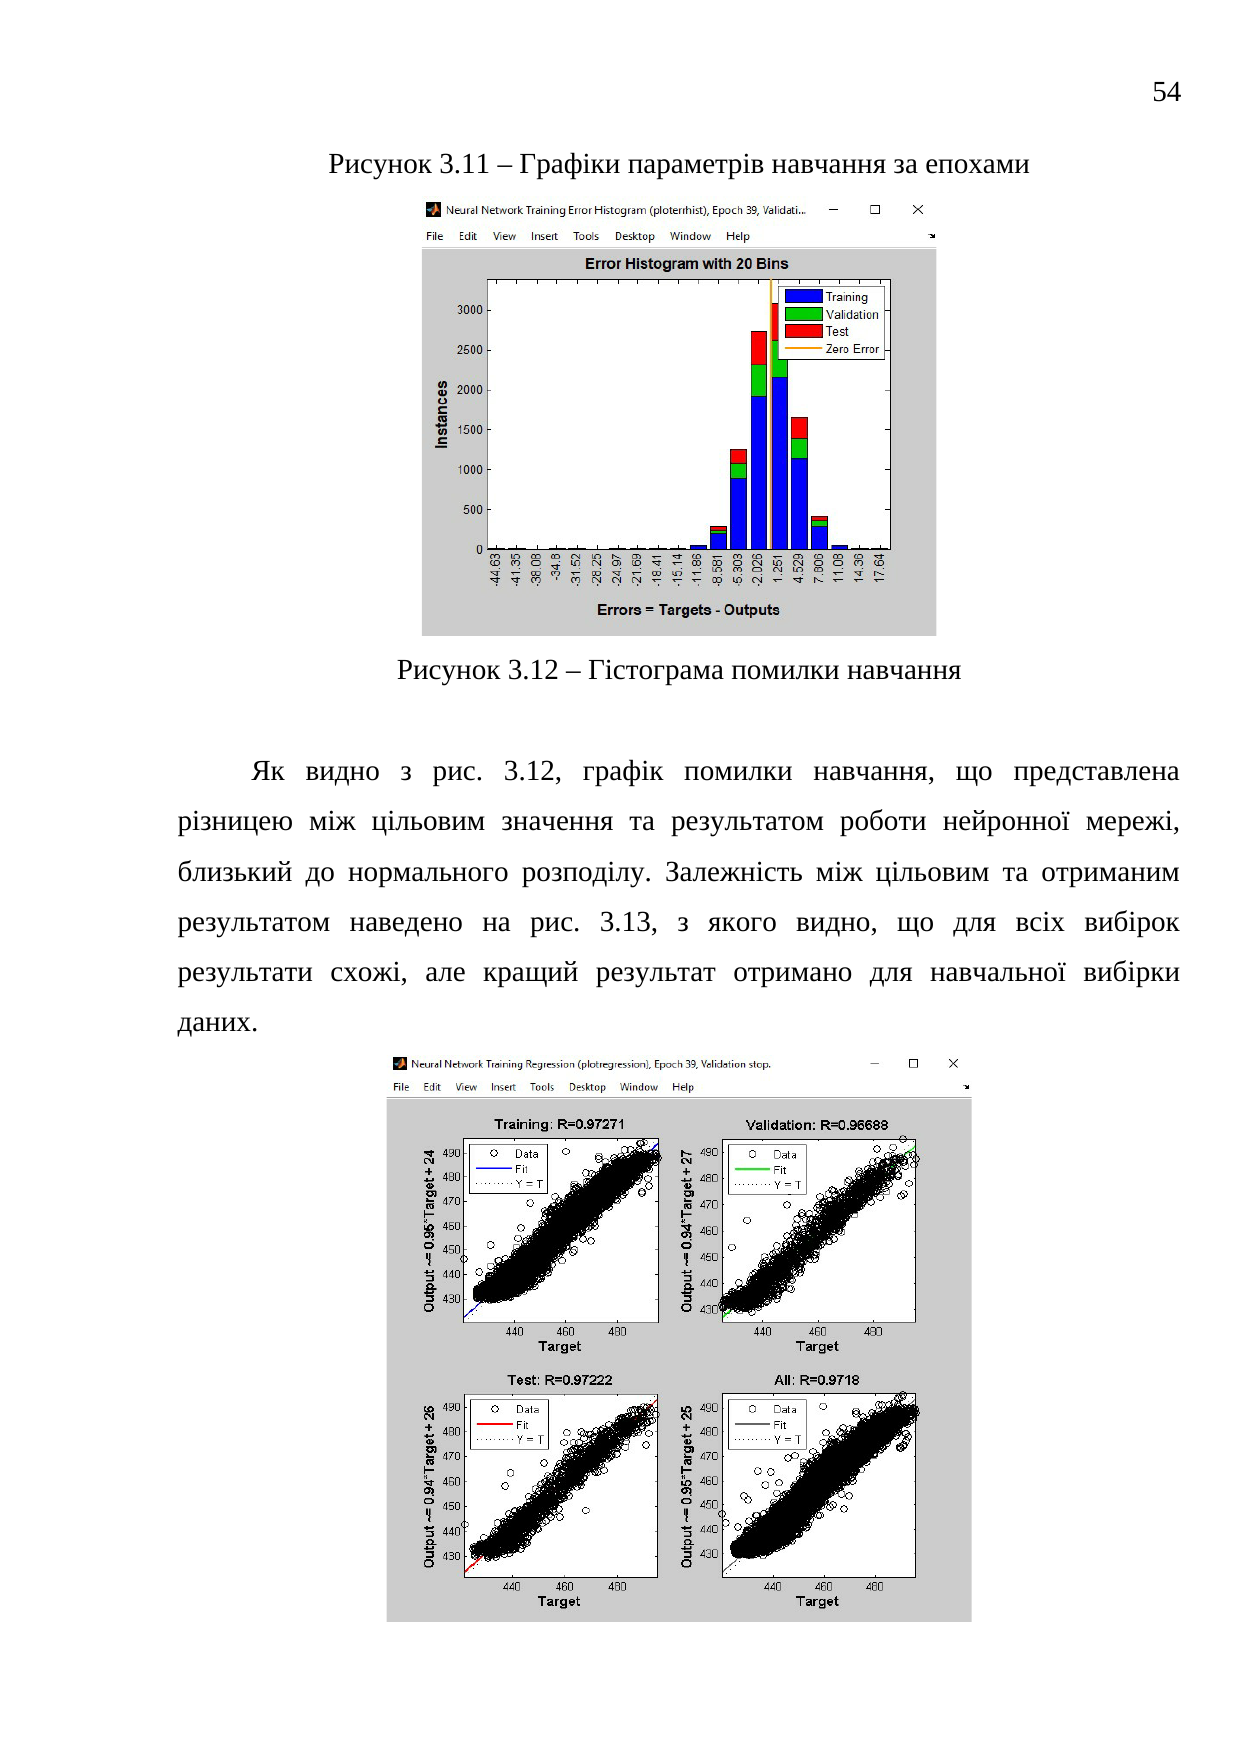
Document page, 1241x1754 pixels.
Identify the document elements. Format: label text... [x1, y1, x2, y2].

text Рисунок 3.11 – Графіки параметрів навчання за епохами [177, 146, 1181, 179]
text Як видно з рис. 3.12, графік помилки навчання, що представлена різницею між цільовим значення та результатом роботи нейронної мережі, близький до нормального розподілу. Залежність між цільовим та отриманим результатом наведено на рис. 3.13, з якого видно, що для всіх вибірок результати схожі, але кращий результат отримано для навчальної вибірки даних. [177, 753, 1181, 1038]
text Рисунок 3.12 – Гістограма помилки навчання [177, 652, 1181, 686]
picture [421, 196, 937, 636]
picture [386, 1055, 972, 1622]
